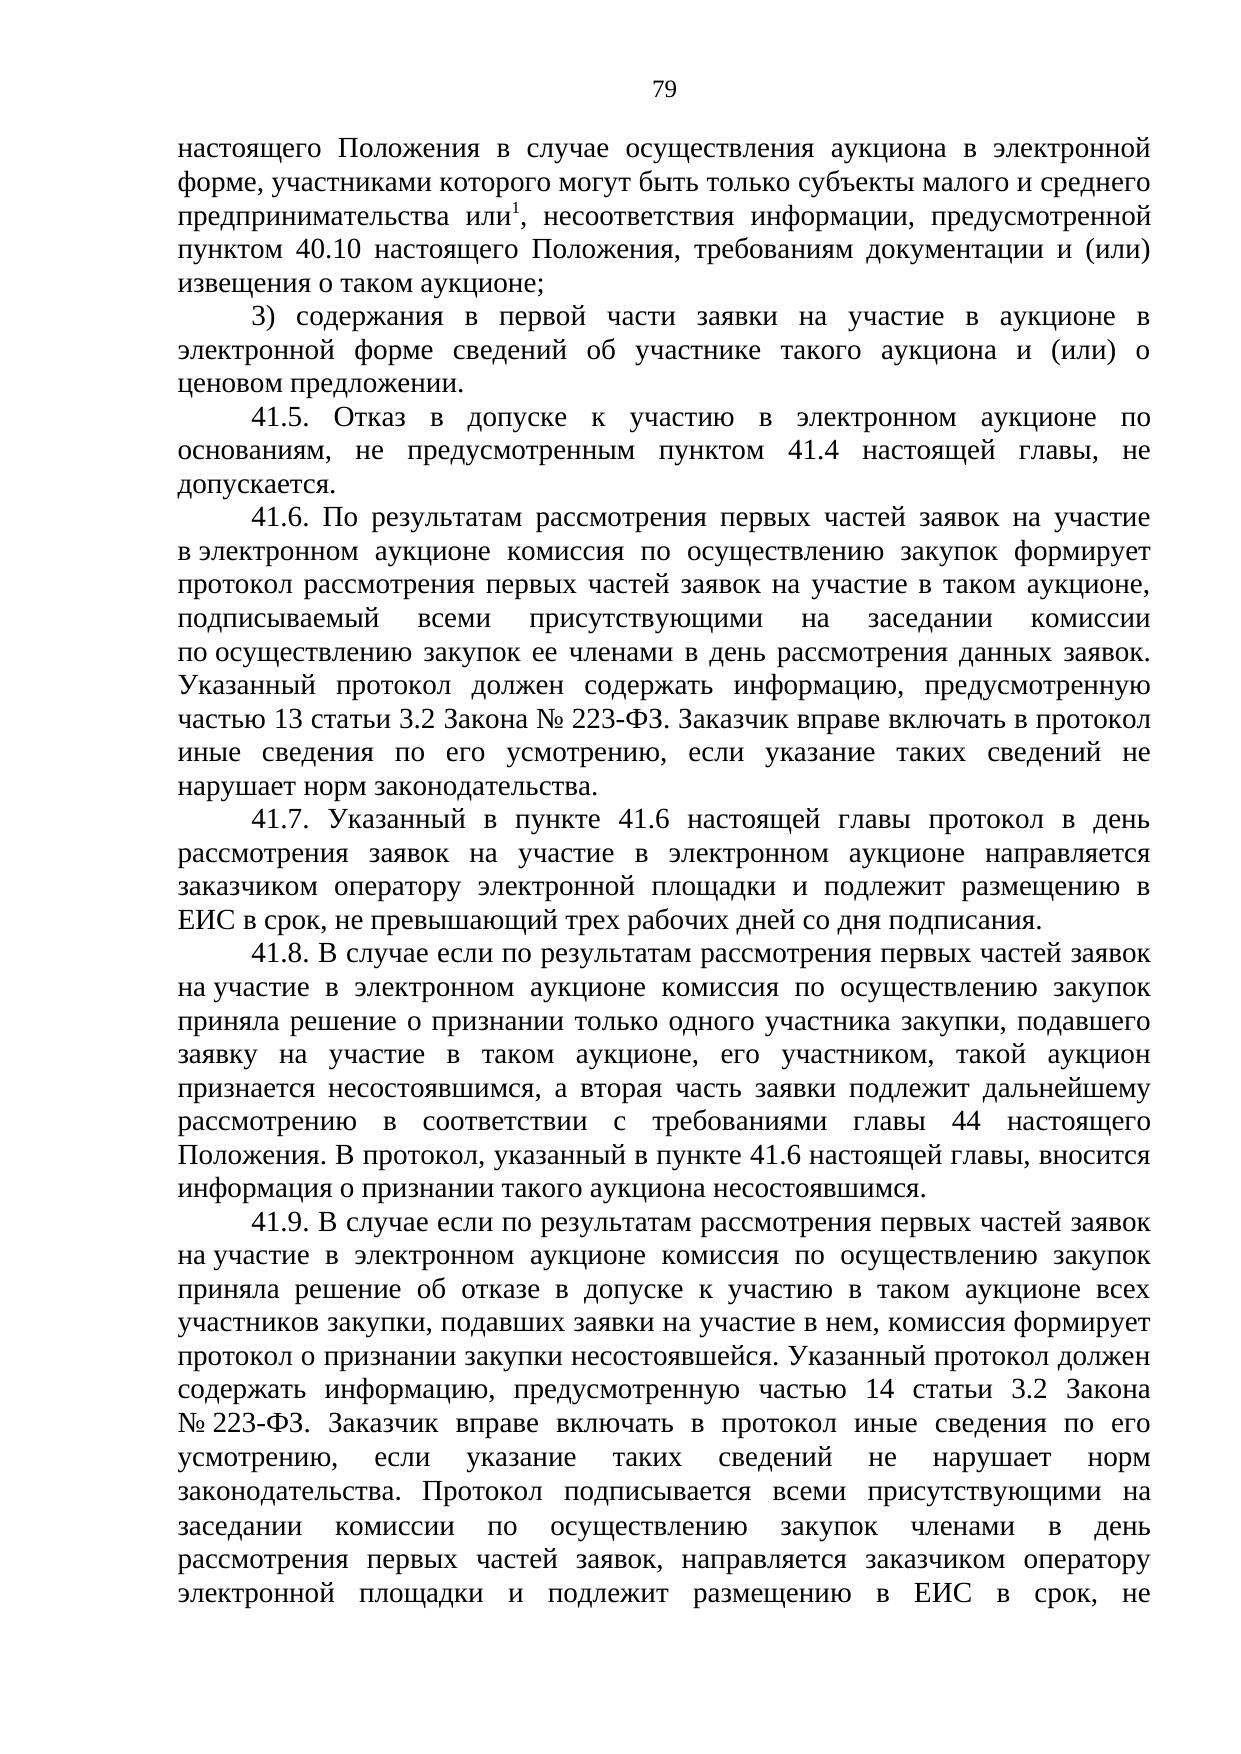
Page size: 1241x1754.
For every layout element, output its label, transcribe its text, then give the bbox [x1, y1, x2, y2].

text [177, 1204, 1152, 1608]
text 41.5. Отказ в допуске к участию в электронном аукционе по основаниям, не предусмотренным пунктом 41.4 настоящей главы, не допускается. [177, 399, 1152, 499]
text 41.7. Указанный в пункте 41.6 настоящей главы протокол в день рассмотрения заявок на участие в электронном аукционе направляется заказчиком оператору электронной площадки и подлежит размещению в ЕИС в срок, не превышающий трех рабочих дней со дня подписания. [177, 801, 1152, 936]
text 41.8. В случае если по результатам рассмотрения первых частей заявок на участие в электронном аукционе комиссия по осуществлению закупок приняла решение о признании только одного участника закупки, подавшего заявку на участие в таком аукционе, его участником, такой аукцион признается несостоявшимся, а вторая часть заявки подлежит дальнейшему рассмотрению в соответствии с требованиями главы 44 настоящего Положения. В протокол, указанный в пункте 41.6 настоящей главы, вносится информация о признании такого аукциона несостоявшимся. [177, 936, 1152, 1204]
text 41.6. По результатам рассмотрения первых частей заявок на участие в электронном аукционе комиссия по осуществлению закупок формирует протокол рассмотрения первых частей заявок на участие в таком аукционе, подписываемый всеми присутствующими на заседании комиссии по осуществлению закупок ее членами в день рассмотрения данных заявок. Указанный протокол должен содержать информацию, предусмотренную частью 13 статьи 3.2 Закона № 223-ФЗ. Заказчик вправе включать в протокол иные сведения по его усмотрению, если указание таких сведений не нарушает норм законодательства. [177, 499, 1152, 801]
text 3) содержания в первой части заявки на участие в аукционе в электронной форме сведений об участнике такого аукциона и (или) о ценовом предложении. [177, 298, 1152, 399]
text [177, 131, 1152, 298]
